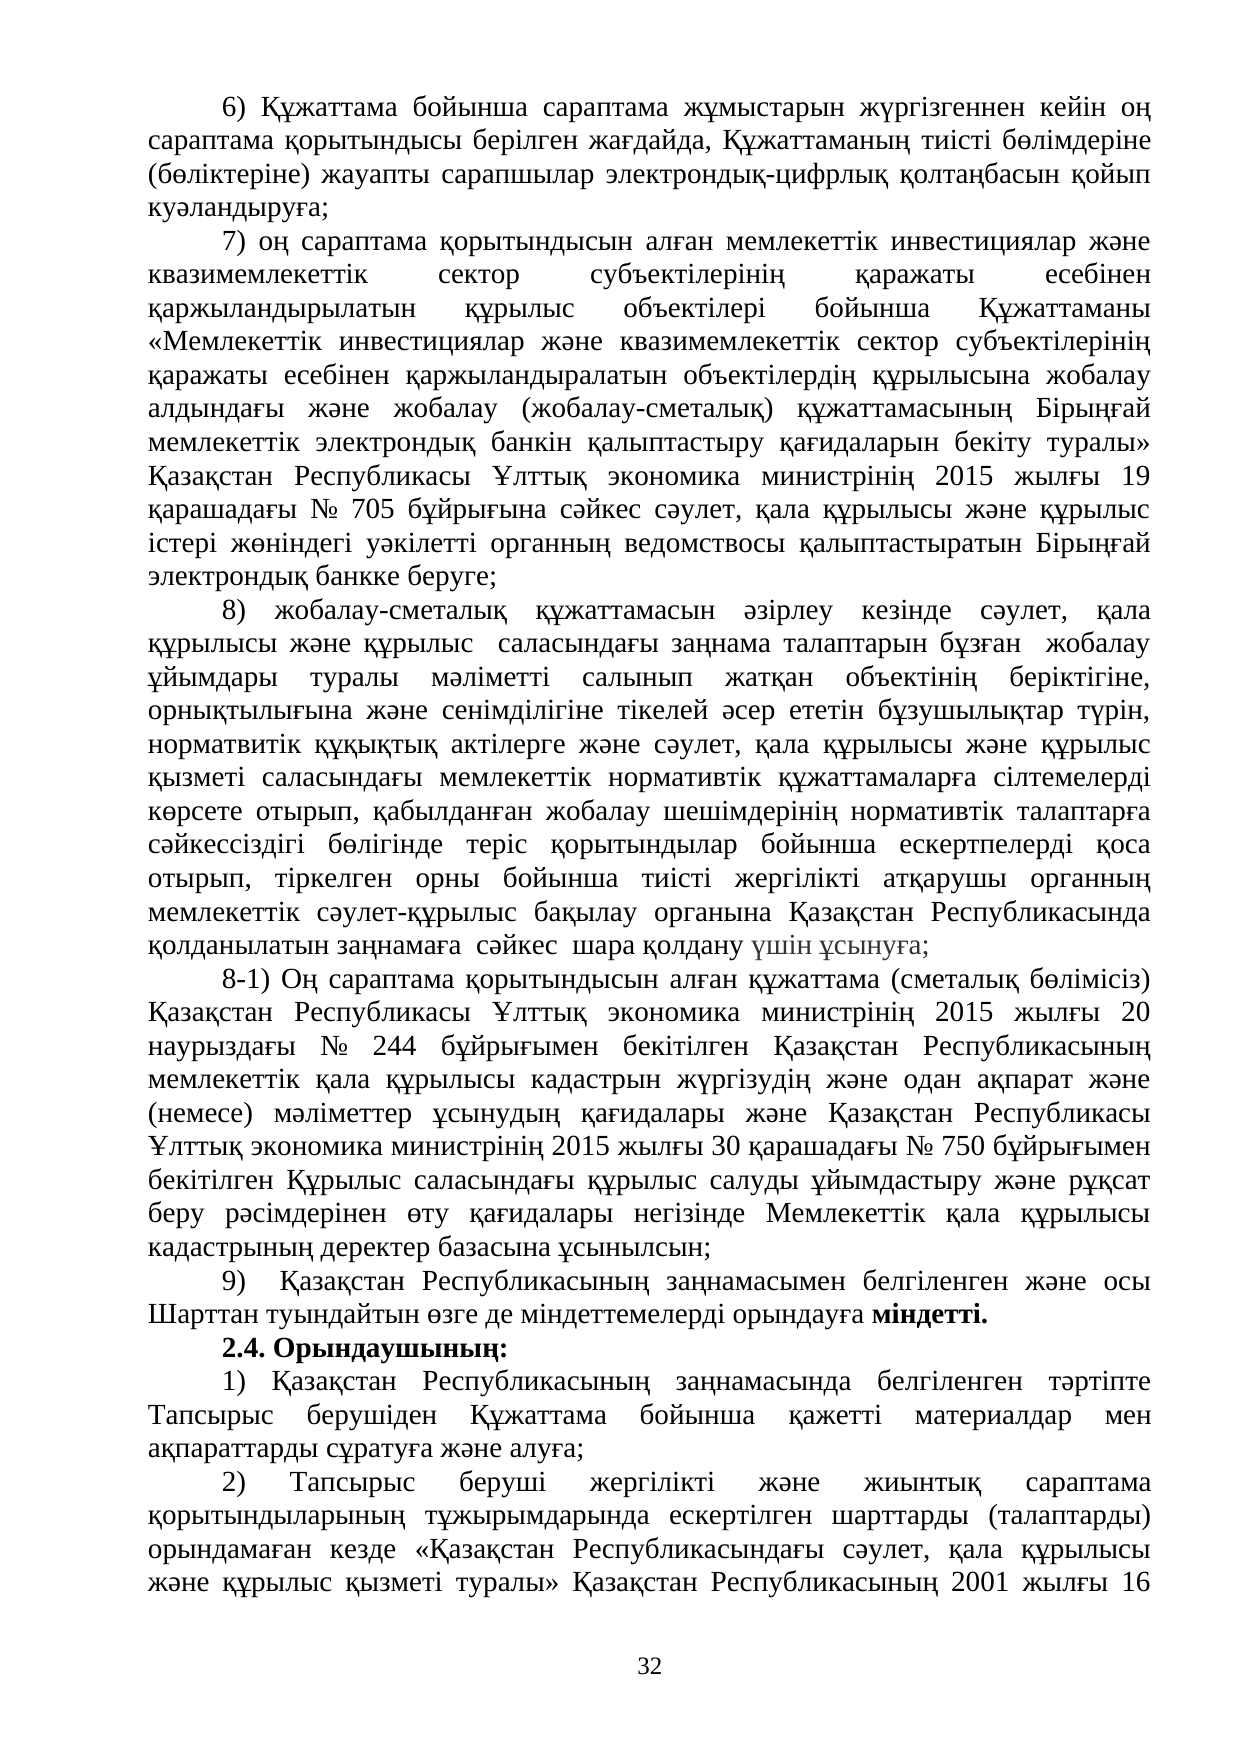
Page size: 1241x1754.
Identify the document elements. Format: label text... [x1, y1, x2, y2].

text 8-1) Оң сараптама қорытындысын алған құжаттама (сметалық бөлімісіз) Қазақстан Республикасы Ұлттық экономика министрінің 2015 жылғы 20 наурыздағы № 244 бұйрығымен бекітілген Қазақстан Республикасының мемлекеттік қала құрылысы кадастрын жүргізудің және одан ақпарат және (немесе) мәліметтер ұсынудың қағидалары және Қазақстан Республикасы Ұлттық экономика министрінің 2015 жылғы 30 қарашадағы № 750 бұйрығымен бекітілген Құрылыс саласындағы құрылыс салуды ұйымдастыру және рұқсат беру рәсімдерінен өту қағидалары негізінде Мемлекеттік қала құрылысы кадастрының деректер базасына ұсынылсын; [148, 961, 1152, 1263]
text 1) Қазақстан Республикасының заңнамасында белгіленген тәртіпте Тапсырыс берушіден Құжаттама бойынша қажетті материалдар мен ақпараттарды сұратуға және алуға; [148, 1363, 1152, 1464]
text 6) Құжаттама бойынша сараптама жұмыстарын жүргізгеннен кейін оң сараптама қорытындысы берілген жағдайда, Құжаттаманың тиісті бөлімдеріне (бөліктеріне) жауапты сарапшылар электрондық-цифрлық қолтаңбасын қойып куәландыруға; [148, 89, 1152, 223]
text 2.4. Орындаушының: [148, 1330, 1152, 1363]
text 7) оң сараптама қорытындысын алған мемлекеттік инвестициялар және квазимемлекеттік сектор субъектілерінің қаражаты есебінен қаржыландырылатын құрылыс объектілері бойынша Құжаттаманы «Мемлекеттік инвестициялар және квазимемлекеттік сектор субъектілерінің қаражаты есебінен қаржыландыралатын объектілердің құрылысына жобалау алдындағы және жобалау (жобалау-сметалық) құжаттамасының Бірыңғай мемлекеттік электрондық банкін қалыптастыру қағидаларын бекіту туралы» Қазақстан Республикасы Ұлттық экономика министрінің 2015 жылғы 19 қарашадағы № 705 бұйрығына сәйкес сәулет, қала құрылысы және құрылыс істері жөніндегі уәкілетті органның ведомствосы қалыптастыратын Бірыңғай электрондық банкке беруге; [148, 223, 1152, 592]
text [148, 1464, 1152, 1598]
text 8) жобалау-сметалық құжаттамасын әзірлеу кезінде сәулет, қала құрылысы және құрылыс саласындағы заңнама талаптарын бұзған жобалау ұйымдары туралы мәліметті салынып жатқан объектінің беріктігіне, орнықтылығына және сенімділігіне тікелей әсер ететін бұзушылықтар түрін, норматвитік құқықтық актілерге және сәулет, қала құрылысы және құрылыс қызметі саласындағы мемлекеттік нормативтік құжаттамаларға сілтемелерді көрсете отырып, қабылданған жобалау шешімдерінің нормативтік талаптарға сәйкессіздігі бөлігінде теріс қорытындылар бойынша ескертпелерді қоса отырып, тіркелген орны бойынша тиісті жергілікті атқарушы органның мемлекеттік сәулет-құрылыс бақылау органына Қазақстан Республикасында қолданылатын заңнамаға сәйкес шара қолдану үшін ұсынуға; [148, 592, 1152, 961]
text 9) Қазақстан Республикасының заңнамасымен белгіленген және осы Шарттан туындайтын өзге де міндеттемелерді орындауға міндетті. [148, 1263, 1152, 1330]
